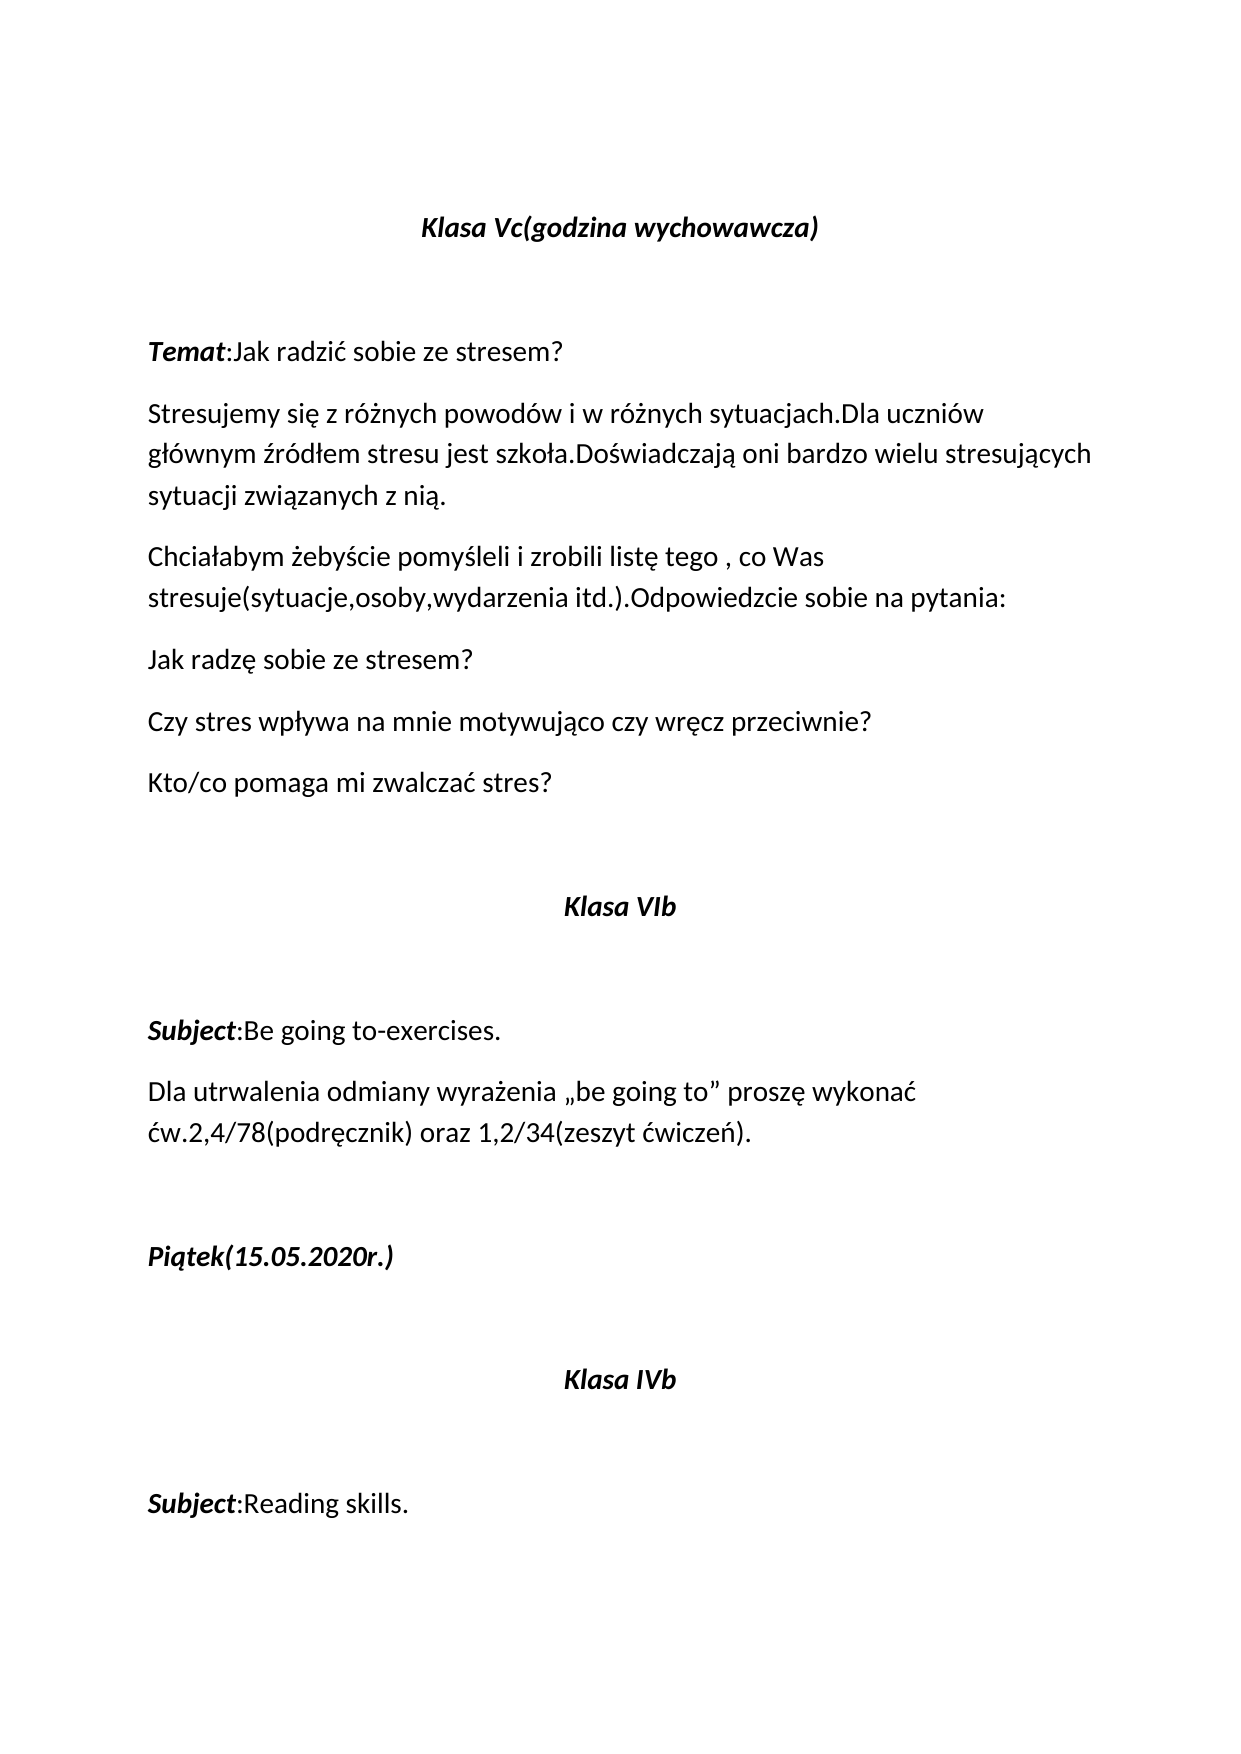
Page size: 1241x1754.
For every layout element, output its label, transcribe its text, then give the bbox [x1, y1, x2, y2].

text Piątek(15.05.2020r.) [148, 1238, 1093, 1273]
text Kto/co pomaga mi zwalczać stres? [148, 764, 1093, 800]
text Klasa IVb [148, 1361, 1093, 1397]
text Dla utrwalenia odmiany wyrażenia „be going to” proszę wykonać ćw.2,4/78(podręcznik) oraz 1,2/34(zeszyt ćwiczeń). [148, 1073, 1093, 1150]
text Subject:Reading skills. [148, 1485, 1093, 1521]
text Stresujemy się z różnych powodów i w różnych sytuacjach.Dla uczniów głównym źródłem stresu jest szkoła.Doświadczają oni bardzo wielu stresujących sytuacji związanych z nią. [148, 395, 1093, 512]
text Jak radzę sobie ze stresem? [148, 641, 1093, 677]
text Klasa Vc(godzina wychowawcza) [148, 209, 1093, 245]
text Czy stres wpływa na mnie motywująco czy wręcz przeciwnie? [148, 703, 1093, 738]
text Chciałabym żebyście pomyśleli i zrobili listę tego , co Was stresuje(sytuacje,osoby,wydarzenia itd.).Odpowiedzcie sobie na pytania: [148, 538, 1093, 615]
text Temat:Jak radzić sobie ze stresem? [148, 333, 1093, 368]
text Subject:Be going to-exercises. [148, 1012, 1093, 1047]
text Klasa VIb [148, 888, 1093, 924]
